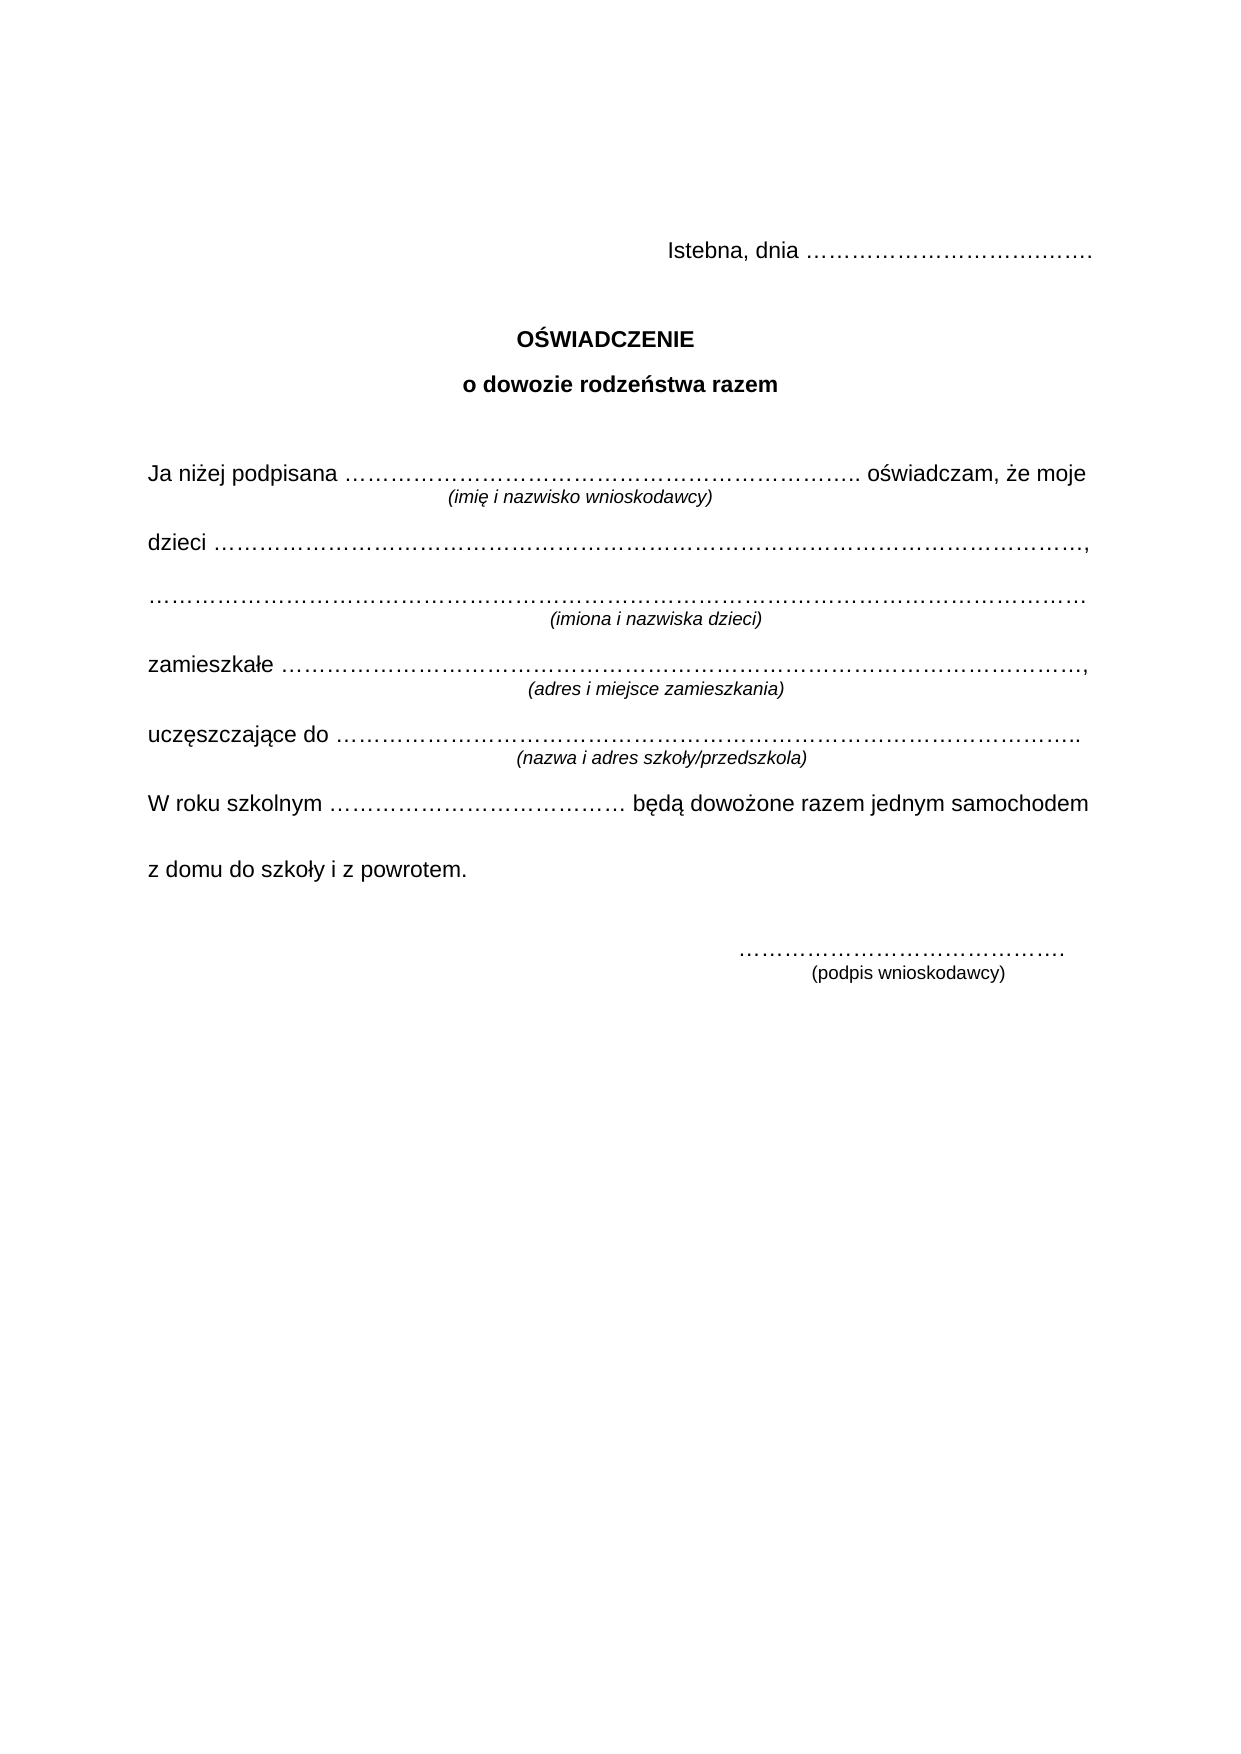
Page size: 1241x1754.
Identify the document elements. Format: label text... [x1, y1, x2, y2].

text (adres i miejsce zamieszkania) [148, 678, 1093, 699]
text (podpis wnioskodawcy) [148, 961, 1093, 983]
text z domu do szkoły i z powrotem. [148, 856, 1093, 882]
text (nazwa i adres szkoły/przedszkola) [443, 747, 1093, 769]
text (imiona i nazwiska dzieci) [148, 608, 1093, 630]
text …………………………………………………………………………………………………………… [148, 582, 1093, 608]
text Istebna, dnia ………………………….……. [148, 237, 1093, 263]
text Ja niżej podpisana ………………………………………………………….. oświadczam, że moje [148, 460, 1093, 486]
text uczęszczające do …………………………………………………………………………………….. [148, 721, 1093, 747]
text ……………………………………. [148, 935, 1093, 961]
text OŚWIADCZENIE [148, 326, 1093, 352]
text (imię i nazwisko wnioskodawcy) [148, 486, 1093, 508]
text o dowozie rodzeństwa razem [148, 371, 1093, 397]
text W roku szkolnym ………………………………… będą dowożone razem jednym samochodem [148, 790, 1093, 817]
text dzieci ……………………………………………………………………………………………………, [148, 529, 1093, 556]
text zamieszkałe ……………………………………………………………………………………………, [148, 651, 1093, 678]
